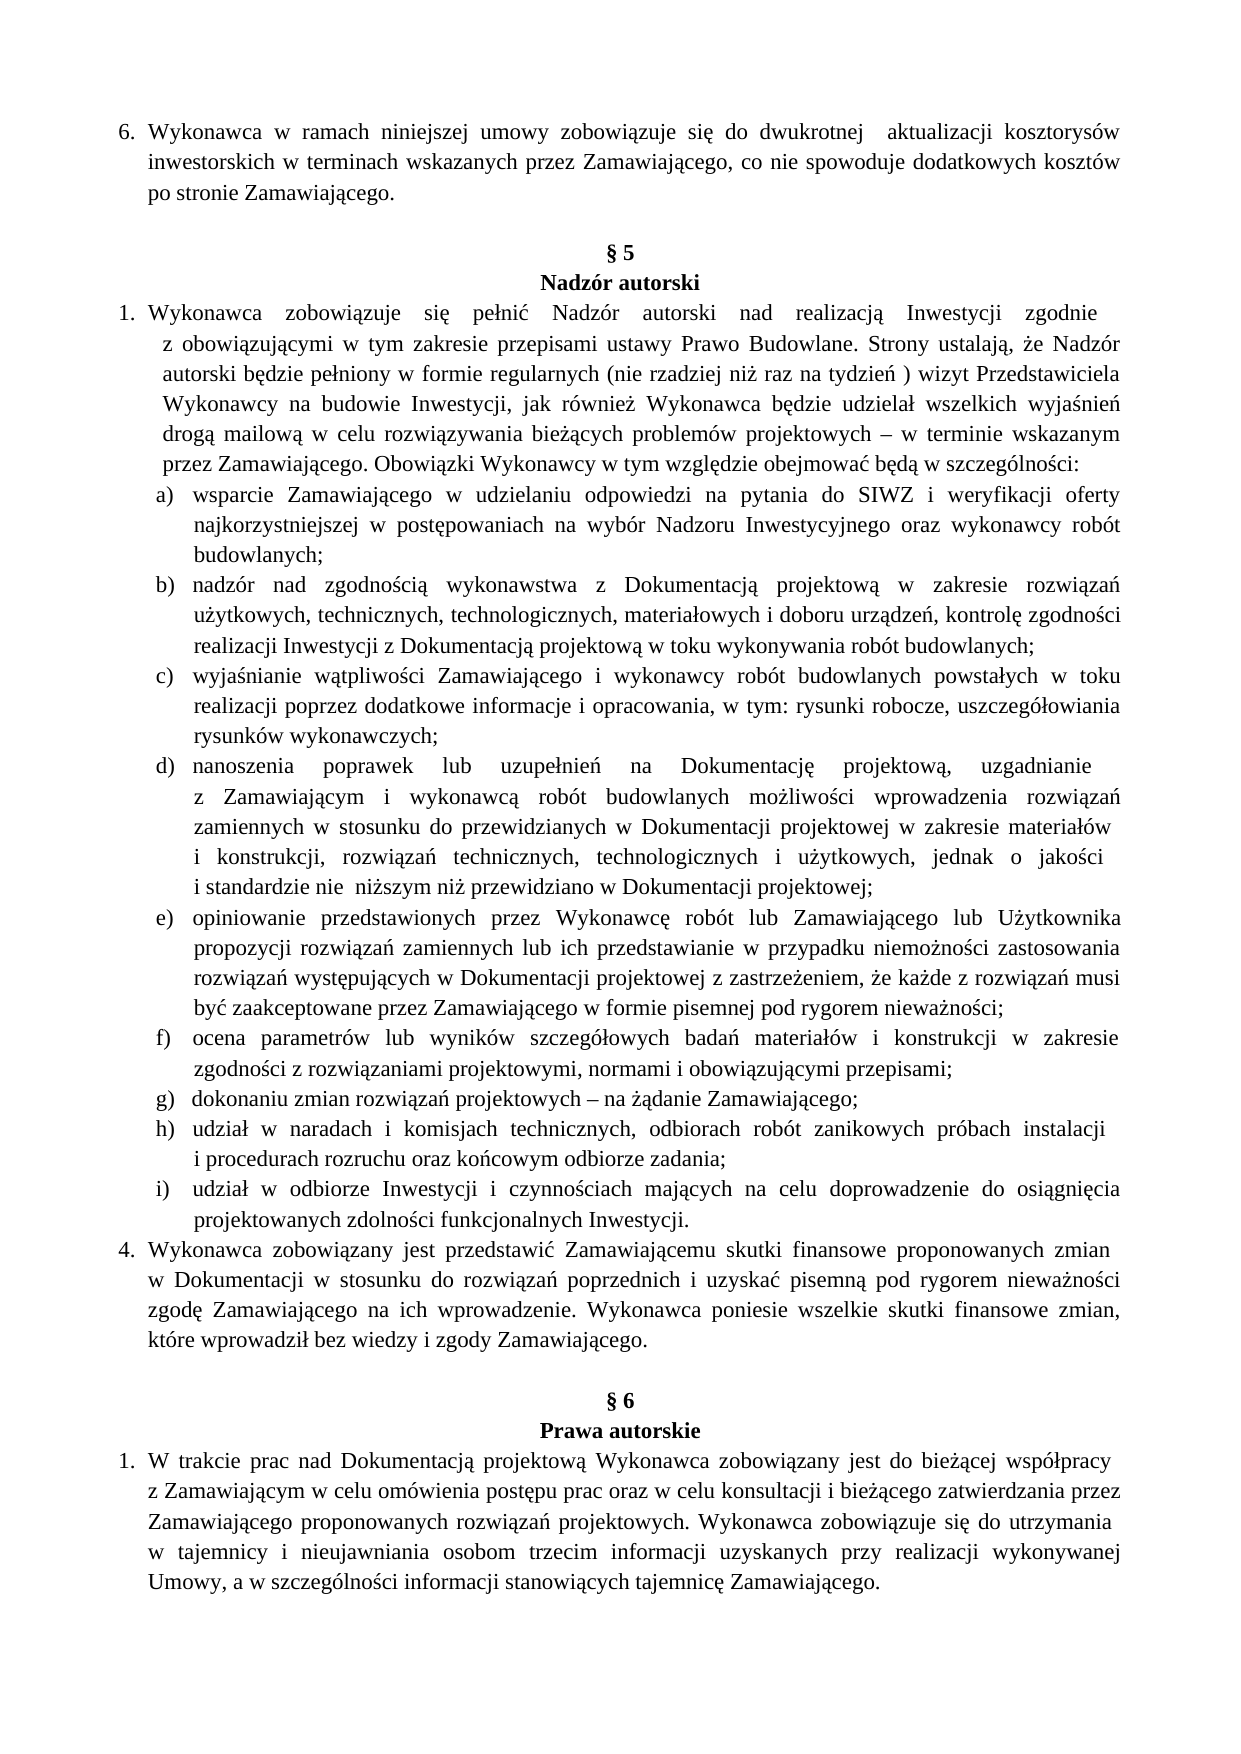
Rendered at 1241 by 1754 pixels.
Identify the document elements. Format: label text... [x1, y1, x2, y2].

list Wykonawca w ramach niniejszej umowy zobowiązuje się do dwukrotnej aktualizacji kosztorysów inwestorskich w terminach wskazanych przez Zamawiającego, co nie spowoduje dodatkowych kosztów po stronie Zamawiającego. [118, 118, 1122, 205]
list wsparcie Zamawiającego w udzielaniu odpowiedzi na pytania do SIWZ i weryfikacji oferty najkorzystniejszej w postępowaniach na wybór Nadzoru Inwestycyjnego oraz wykonawcy robót budowlanych; [156, 481, 1122, 567]
list nadzór nad zgodnością wykonawstwa z Dokumentacją projektową w zakresie rozwiązań użytkowych, technicznych, technologicznych, materiałowych i doboru urządzeń, kontrolę zgodności realizacji Inwestycji z Dokumentacją projektową w toku wykonywania robót budowlanych; [156, 571, 1122, 658]
text Nadzór autorski [118, 269, 1122, 296]
list udział w naradach i komisjach technicznych, odbiorach robót zanikowych próbach instalacji i procedurach rozruchu oraz końcowym odbiorze zadania; [156, 1115, 1120, 1172]
text Prawa autorskie [118, 1417, 1122, 1443]
list udział w odbiorze Inwestycji i czynnościach mających na celu doprowadzenie do osiągnięcia projektowanych zdolności funkcjonalnych Inwestycji. [156, 1175, 1122, 1232]
list opiniowanie przedstawionych przez Wykonawcę robót lub Zamawiającego lub Użytkownika propozycji rozwiązań zamiennych lub ich przedstawianie w przypadku niemożności zastosowania rozwiązań występujących w Dokumentacji projektowej z zastrzeżeniem, że każde z rozwiązań musi być zaakceptowane przez Zamawiającego w formie pisemnej pod rygorem nieważności; [156, 903, 1122, 1021]
list Wykonawca zobowiązuje się pełnić Nadzór autorski nad realizacją Inwestycji zgodnie z obowiązującymi w tym zakresie przepisami ustawy Prawo Budowlane. Strony ustalają, że Nadzór autorski będzie pełniony w formie regularnych (nie rzadziej niż raz na tydzień ) wizyt Przedstawiciela Wykonawcy na budowie Inwestycji, jak również Wykonawca będzie udzielał wszelkich wyjaśnień drogą mailową w celu rozwiązywania bieżących problemów projektowych – w terminie wskazanym przez Zamawiającego. Obowiązki Wykonawcy w tym względzie obejmować będą w szczególności: [118, 299, 1122, 477]
list Wykonawca zobowiązany jest przedstawić Zamawiającemu skutki finansowe proponowanych zmian w Dokumentacji w stosunku do rozwiązań poprzednich i uzyskać pisemną pod rygorem nieważności zgodę Zamawiającego na ich wprowadzenie. Wykonawca poniesie wszelkie skutki finansowe zmian, które wprowadził bez wiedzy i zgody Zamawiającego. [118, 1236, 1122, 1353]
text § 5 [118, 239, 1122, 265]
list W trakcie prac nad Dokumentacją projektową Wykonawca zobowiązany jest do bieżącej współpracy z Zamawiającym w celu omówienia postępu prac oraz w celu konsultacji i bieżącego zatwierdzania przez Zamawiającego proponowanych rozwiązań projektowych. Wykonawca zobowiązuje się do utrzymania w tajemnicy i nieujawniania osobom trzecim informacji uzyskanych przy realizacji wykonywanej Umowy, a w szczególności informacji stanowiących tajemnicę Zamawiającego. [118, 1447, 1122, 1594]
text § 6 [118, 1387, 1122, 1413]
list ocena parametrów lub wyników szczegółowych badań materiałów i konstrukcji w zakresie zgodności z rozwiązaniami projektowymi, normami i obowiązującymi przepisami; [156, 1024, 1120, 1081]
list nanoszenia poprawek lub uzupełnień na Dokumentację projektową, uzgadnianie z Zamawiającym i wykonawcą robót budowlanych możliwości wprowadzenia rozwiązań zamiennych w stosunku do przewidzianych w Dokumentacji projektowej w zakresie materiałów i konstrukcji, rozwiązań technicznych, technologicznych i użytkowych, jednak o jakości i standardzie nie niższym niż przewidziano w Dokumentacji projektowej; [156, 752, 1122, 900]
list dokonaniu zmian rozwiązań projektowych – na żądanie Zamawiającego; [156, 1085, 1122, 1111]
list wyjaśnianie wątpliwości Zamawiającego i wykonawcy robót budowlanych powstałych w toku realizacji poprzez dodatkowe informacje i opracowania, w tym: rysunki robocze, uszczegółowiania rysunków wykonawczych; [156, 662, 1122, 749]
